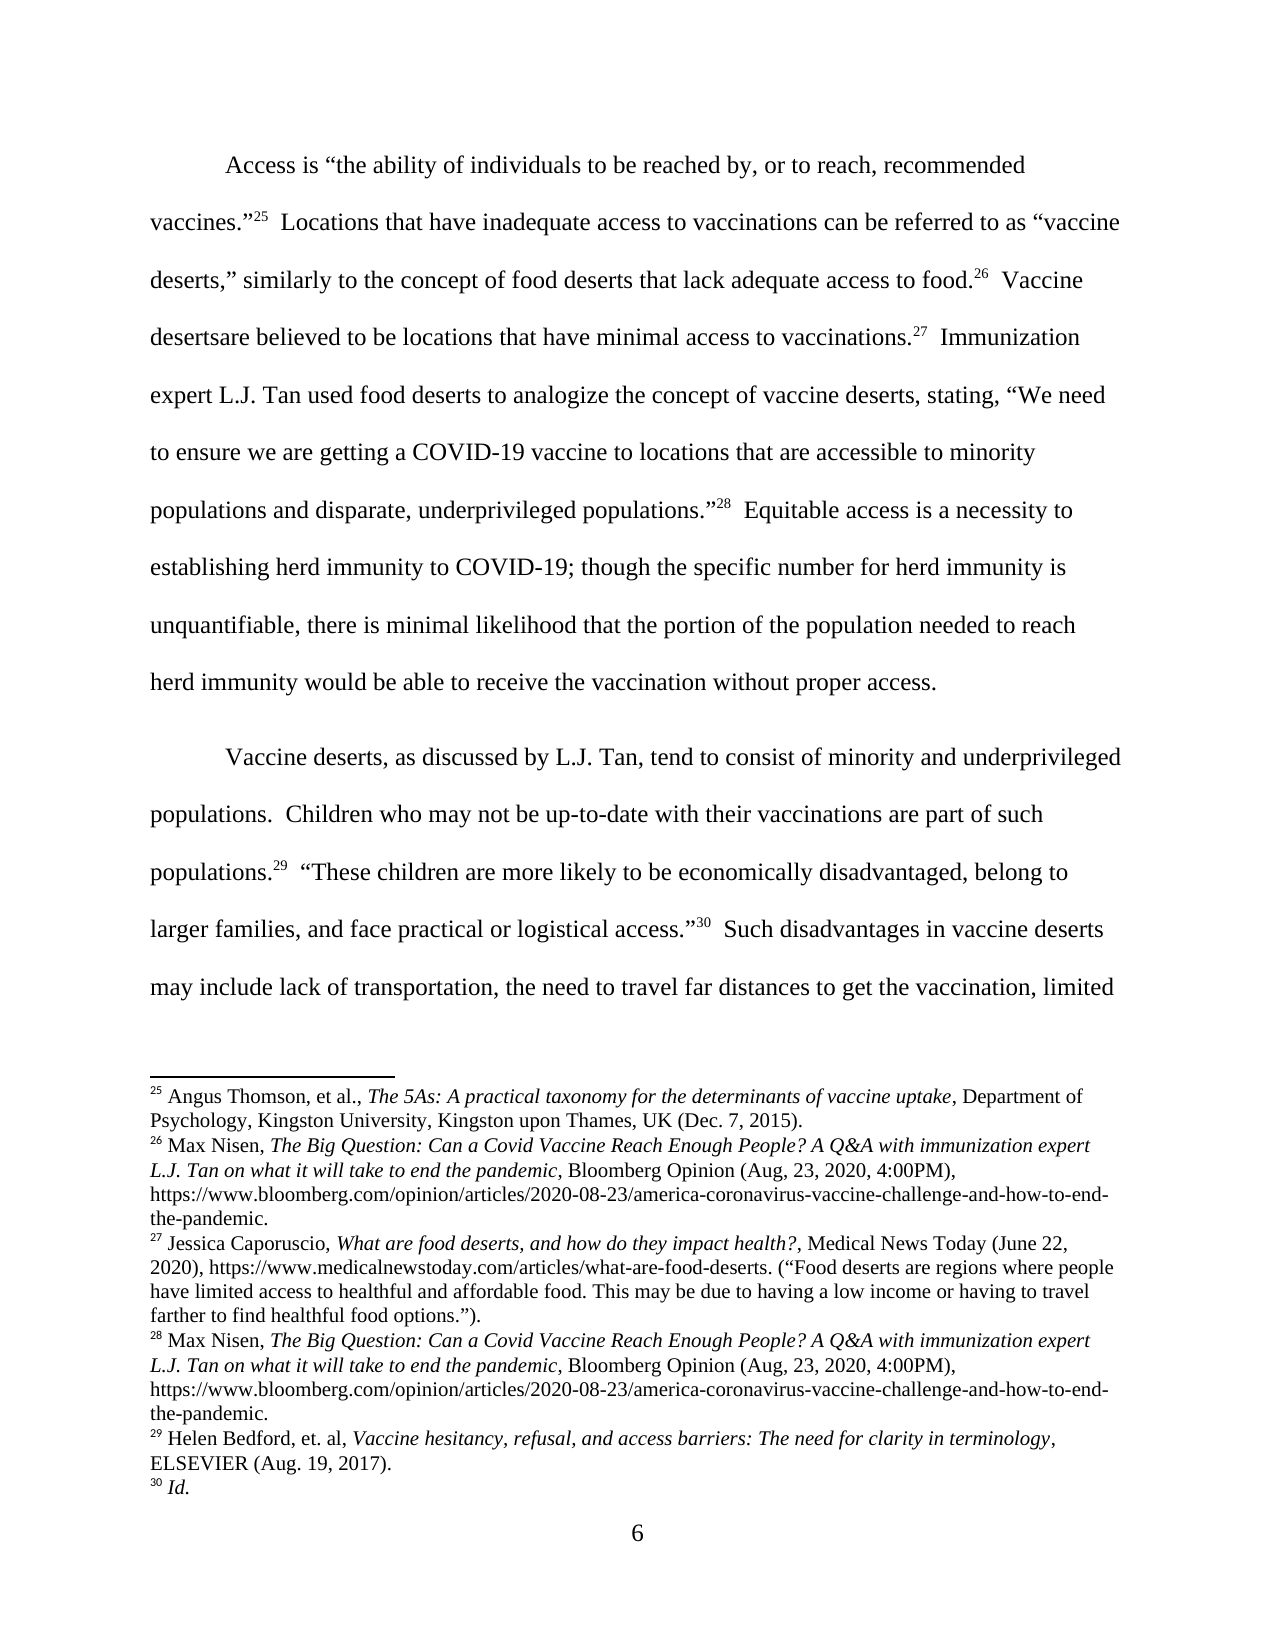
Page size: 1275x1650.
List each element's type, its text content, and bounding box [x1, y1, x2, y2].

text Vaccine deserts, as discussed by L.J. Tan, tend to consist of minority and underprivileged populations. Children who may not be up-to-date with their vaccinations are part of such populations. “These children are more likely to be economically disadvantaged, belong to larger families, and face practical or logistical access.” Such disadvantages in vaccine deserts may include lack of transportation, the need to travel far distances to get the vaccination, limited money, or lack of information regarding the vaccine. Disadvantaged groups face such access barriers that will likely hinder herd immunity for COVID-19. Potential systematic solutions to the challenges of vaccine deserts or limited access to vaccination, for both children and adults, are hospital-based opportunistic immunization, and increases in vaccination locations such as pharmacies, grocery stores, or temporary pop-up vaccination stations. Systematic solutions to individuals having a lack of access seem to be coming into fruition, with states like NJ using the Meadowlands as a mass vaccination site. The economic and information challenges that play a role in access will be discussed in later sections. [150, 742, 1125, 1000]
text Access is “the ability of individuals to be reached by, or to reach, recommended vaccines.” Locations that have inadequate access to vaccinations can be referred to as “vaccine deserts,” similarly to the concept of food deserts that lack adequate access to food. Vaccine desertsare believed to be locations that have minimal access to vaccinations. Immunization expert L.J. Tan used food deserts to analogize the concept of vaccine deserts, stating, “We need to ensure we are getting a COVID-19 vaccine to locations that are accessible to minority populations and disparate, underprivileged populations.” Equitable access is a necessity to establishing herd immunity to COVID-19; though the specific number for herd immunity is unquantifiable, there is minimal likelihood that the portion of the population needed to reach herd immunity would be able to receive the vaccination without proper access. [150, 150, 1125, 696]
